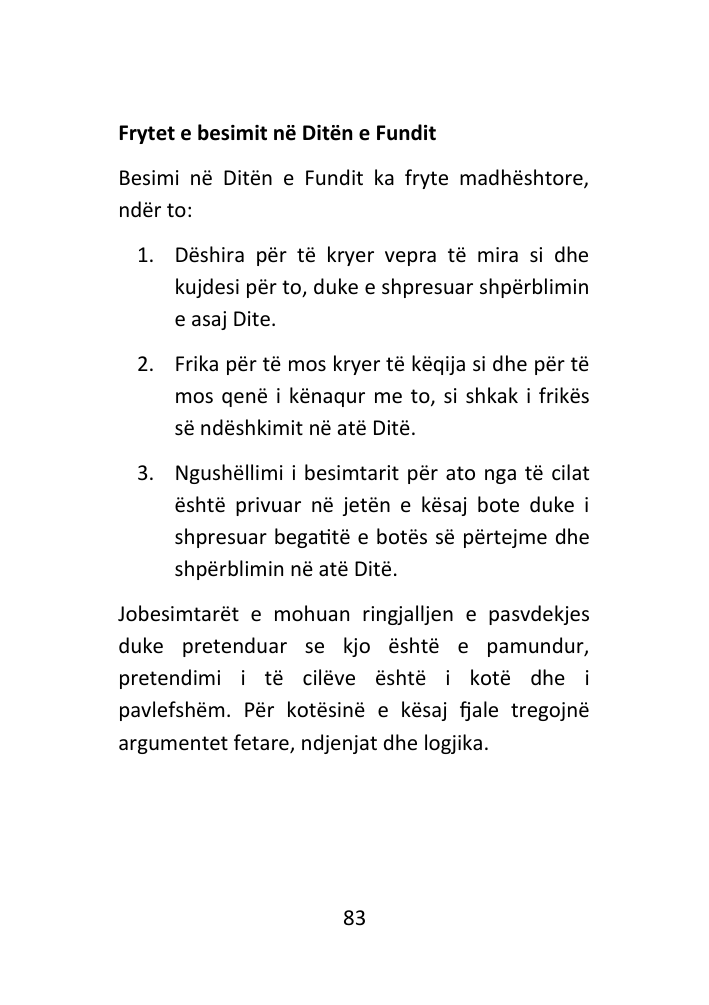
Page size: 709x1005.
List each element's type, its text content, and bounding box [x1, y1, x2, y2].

text Frytet e besimit në Ditën e Fundit [118, 118, 591, 146]
text Jobesimtarët e mohuan ringjalljen e pasvdekjes duke pretenduar se kjo është e pamundur, pretendimi i të cilëve është i kotë dhe i pavlefshëm. Për kotësinë e kësaj fjale tregojnë argumentet fetare, ndjenjat dhe logjika. [118, 599, 591, 756]
list Ngushëllimi i besimtarit për ato nga të cilat është privuar në jetën e kësaj bote duke i shpresuar begatitë e botës së përtejme dhe shpërblimin në atë Ditë. [137, 458, 591, 582]
text Besimi në Ditën e Fundit ka fryte madhështore, ndër to: [118, 163, 591, 223]
list Dëshira për të kryer vepra të mira si dhe kujdesi për to, duke e shpresuar shpërblimin e asaj Dite. [137, 240, 591, 332]
list Frika për të mos kryer të këqija si dhe për të mos qenë i kënaqur me to, si shkak i frikës së ndëshkimit në atë Ditë. [137, 349, 591, 441]
